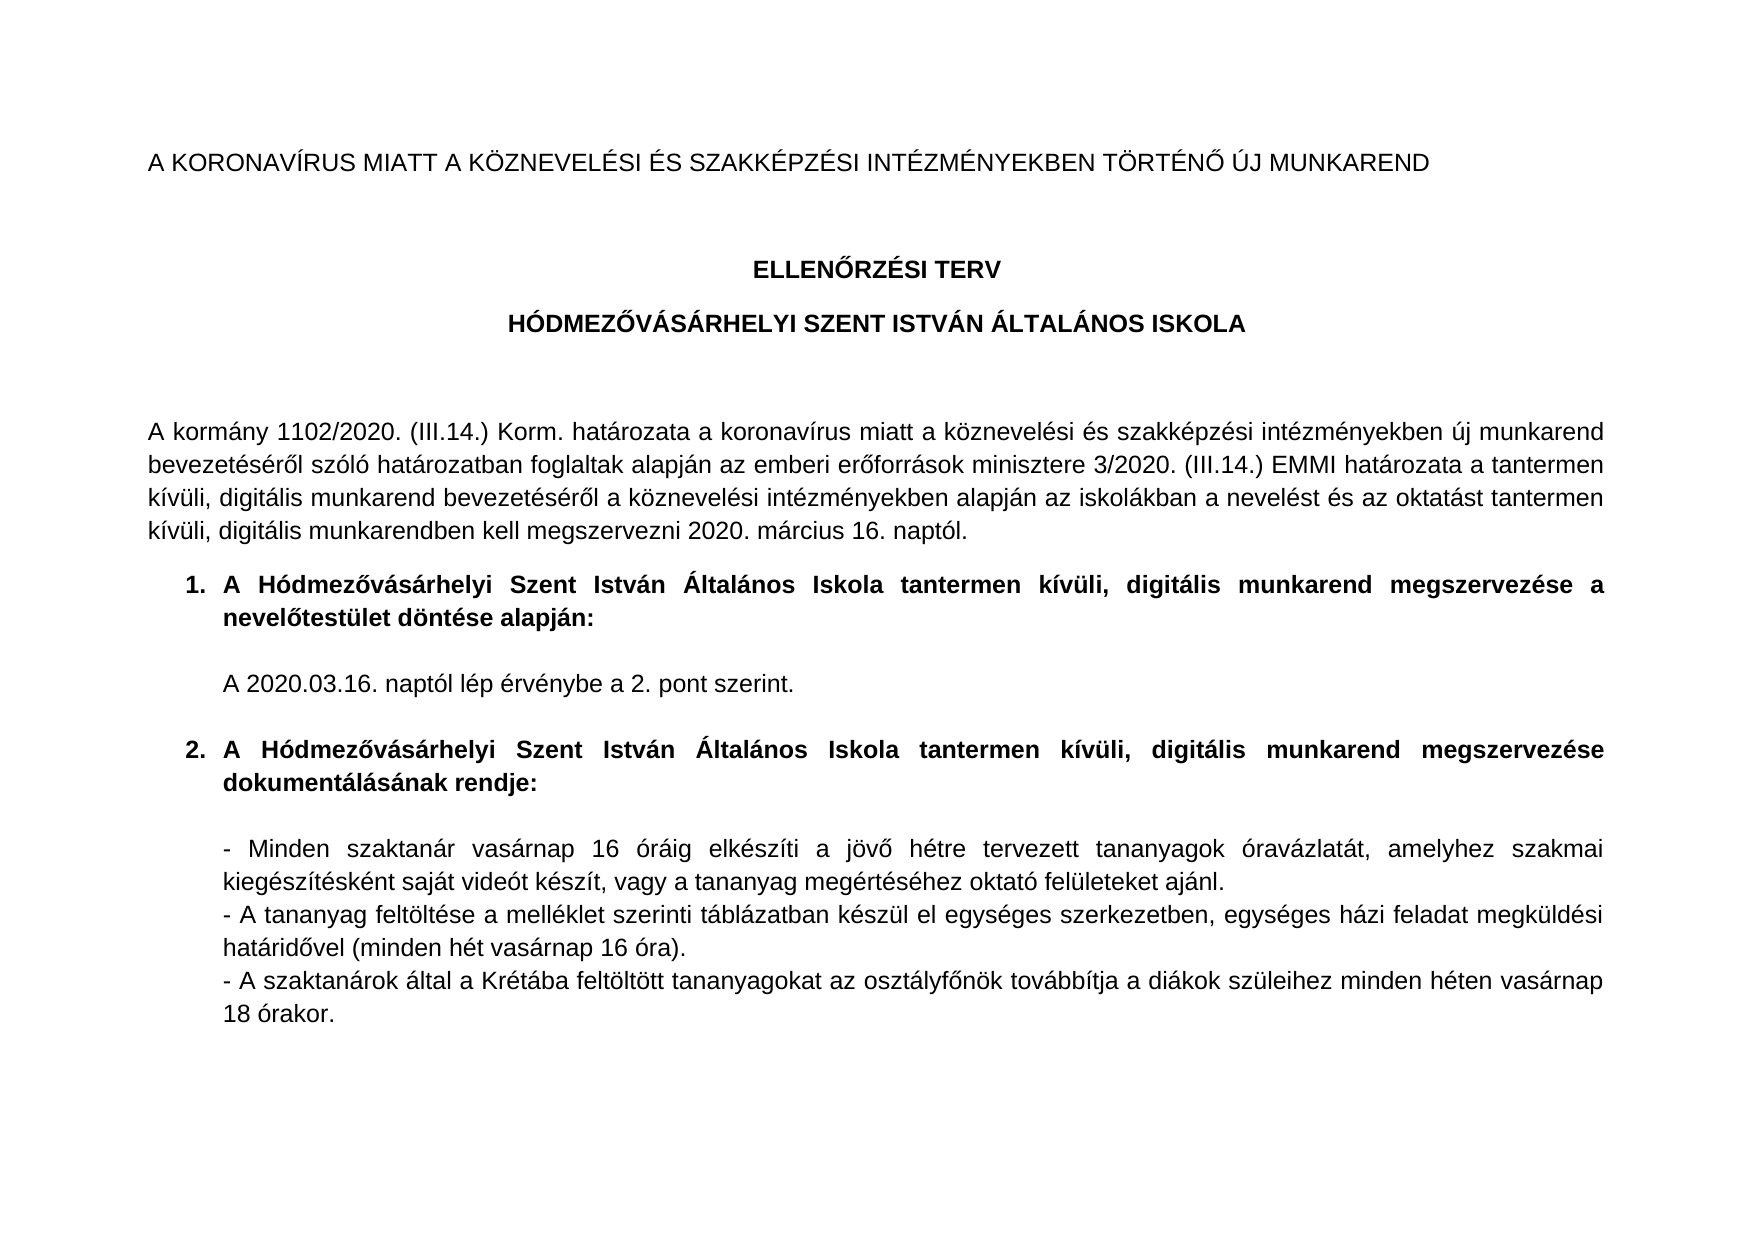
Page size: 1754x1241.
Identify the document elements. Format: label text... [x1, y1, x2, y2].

list A Hódmezővásárhelyi Szent István Általános Iskola tantermen kívüli, digitális munkarend megszervezése dokumentálásának rendje: [185, 735, 1606, 797]
text HÓDMEZŐVÁSÁRHELYI SZENT ISTVÁN ÁLTALÁNOS ISKOLA [148, 309, 1606, 338]
list A 2020.03.16. naptól lép érvénybe a 2. pont szerint. [223, 669, 1606, 698]
text A KORONAVÍRUS MIATT A KÖZNEVELÉSI ÉS SZAKKÉPZÉSI INTÉZMÉNYEKBEN TÖRTÉNŐ ÚJ MUNKAREND [148, 148, 1606, 176]
list - A szaktanárok által a Krétába feltöltött tananyagokat az osztályfőnök továbbítja a diákok szüleihez minden héten vasárnap 18 órakor. [223, 966, 1606, 1028]
list - A tananyag feltöltése a melléklet szerinti táblázatban készül el egységes szerkezetben, egységes házi feladat megküldési határidővel (minden hét vasárnap 16 óra). [223, 900, 1606, 962]
list - Minden szaktanár vasárnap 16 óráig elkészíti a jövő hétre tervezett tananyagok óravázlatát, amelyhez szakmai kiegészítésként saját videót készít, vagy a tananyag megértéséhez oktató felületeket ajánl. [223, 834, 1606, 896]
list A Hódmezővásárhelyi Szent István Általános Iskola tantermen kívüli, digitális munkarend megszervezése a nevelőtestület döntése alapján: [185, 570, 1606, 632]
text ELLENŐRZÉSI TERV [148, 255, 1606, 284]
text A kormány 1102/2020. (III.14.) Korm. határozata a koronavírus miatt a köznevelési és szakképzési intézményekben új munkarend bevezetéséről szóló határozatban foglaltak alapján az emberi erőforrások minisztere 3/2020. (III.14.) EMMI határozata a tantermen kívüli, digitális munkarend bevezetéséről a köznevelési intézményekben alapján az iskolákban a nevelést és az oktatást tantermen kívüli, digitális munkarendben kell megszervezni 2020. március 16. naptól. [148, 417, 1606, 545]
